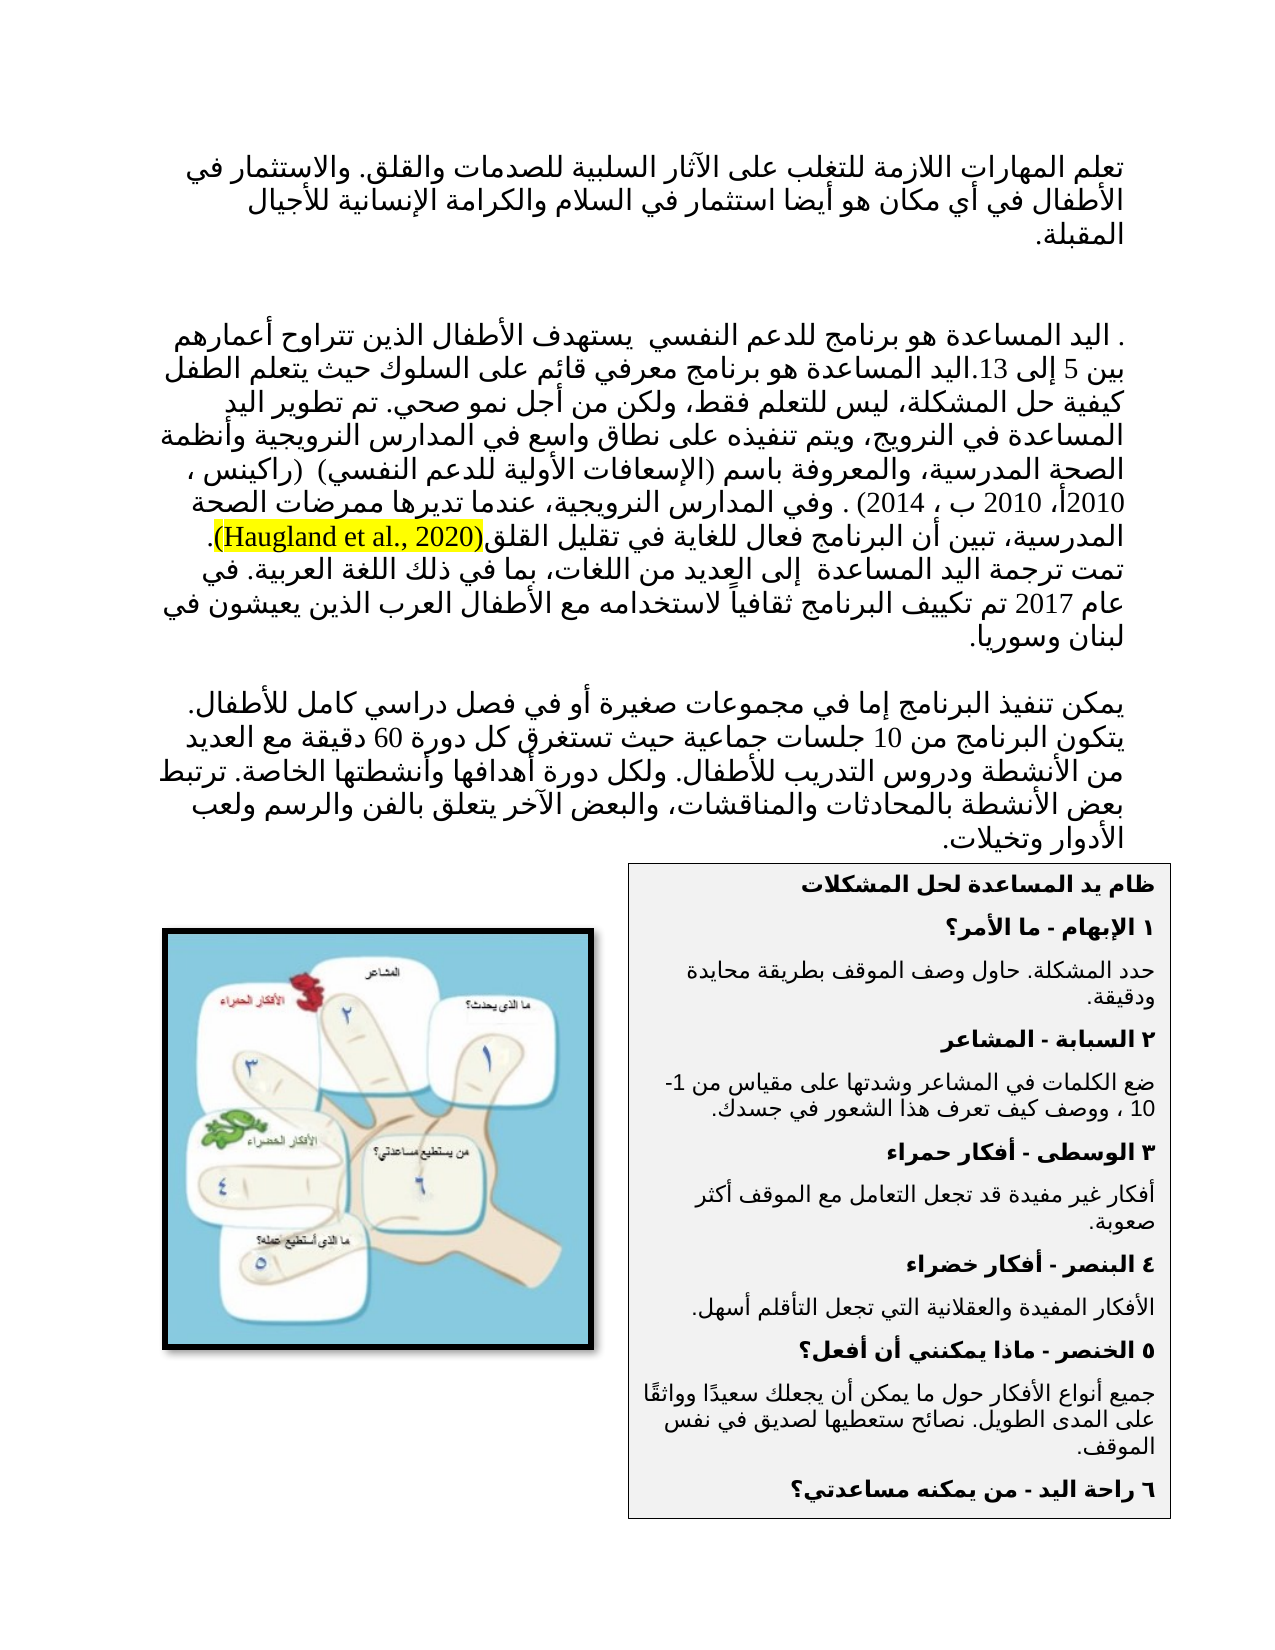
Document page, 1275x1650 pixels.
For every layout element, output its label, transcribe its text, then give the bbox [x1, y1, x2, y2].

text يمكن تنفيذ البرنامج إما في مجموعات صغيرة أو في فصل دراسي كامل للأطفال. يتكون البرنامج من 10 جلسات جماعية حيث تستغرق كل دورة 60 دقيقة مع العديد من الأنشطة ودروس التدريب للأطفال. ولكل دورة أهدافها وأنشطتها الخاصة. ترتبط بعض الأنشطة بالمحادثات والمناقشات، والبعض الآخر يتعلق بالفن والرسم ولعب الأدوار وتخيلات. [150, 687, 1125, 854]
picture [168, 934, 588, 1344]
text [150, 150, 1125, 251]
text . اليد المساعدة هو برنامج للدعم النفسي يستهدف الأطفال الذين تتراوح أعمارهم بين 5 إلى 13.اليد المساعدة هو برنامج معرفي قائم على السلوك حيث يتعلم الطفل كيفية حل المشكلة، ليس للتعلم فقط، ولكن من أجل نمو صحي. تم تطوير اليد المساعدة في النرويج، ويتم تنفيذه على نطاق واسع في المدارس النرويجية وأنظمة الصحة المدرسية، والمعروفة باسم (الإسعافات الأولية للدعم النفسي) (راكينس ، 2010أ، 2010 ب ، 2014) . وفي المدارس النرويجية، عندما تديرها ممرضات الصحة المدرسية، تبين أن البرنامج فعال للغاية في تقليل القلق(Haugland et al., 2020). تمت ترجمة اليد المساعدة إلى العديد من اللغات، بما في ذلك اللغة العربية. في عام 2017 تم تكييف البرنامج ثقافياً لاستخدامه مع الأطفال العرب الذين يعيشون في لبنان وسوريا. [150, 318, 1125, 653]
